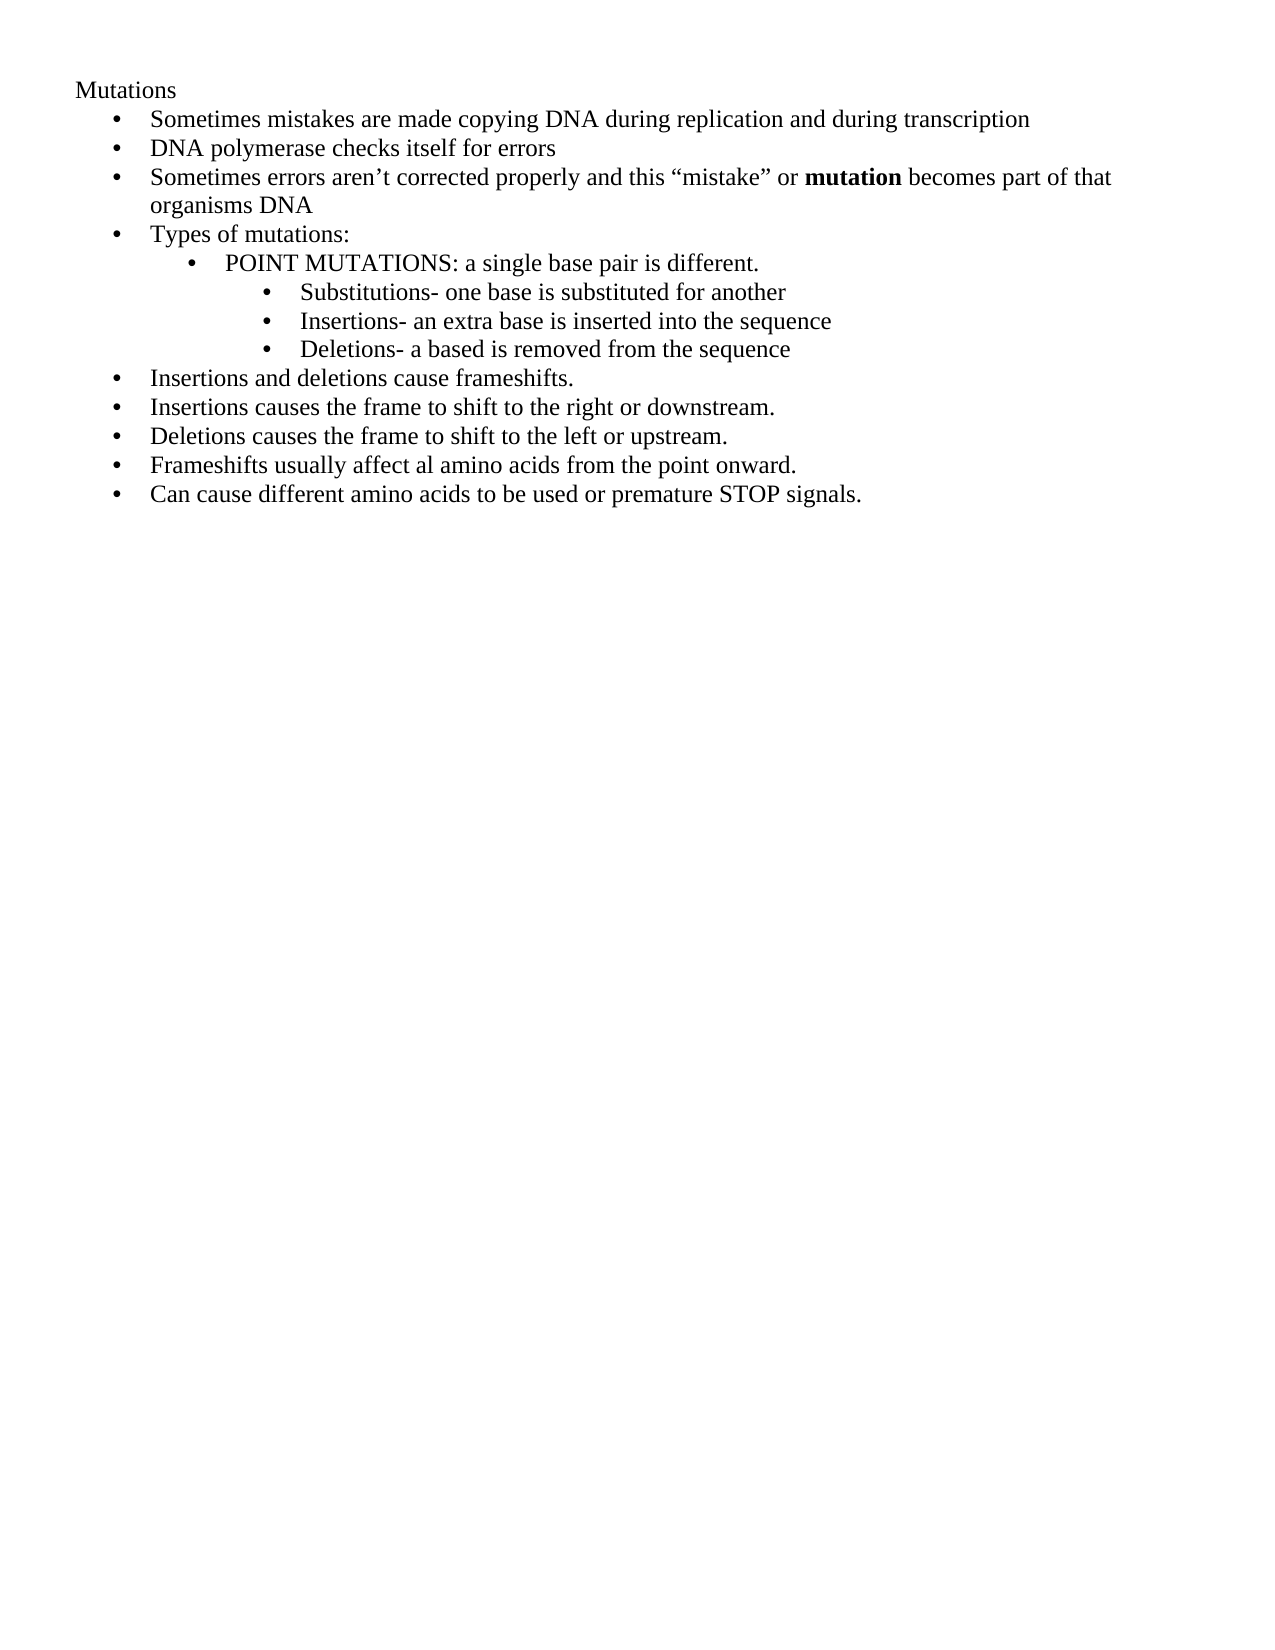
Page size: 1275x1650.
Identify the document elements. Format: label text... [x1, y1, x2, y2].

list Can cause different amino acids to be used or premature STOP signals. [112, 479, 1200, 508]
list Types of mutations: [112, 219, 1200, 248]
list Insertions causes the frame to shift to the right or downstream. [112, 392, 1200, 421]
list Sometimes errors aren’t corrected properly and this “mistake” or mutation becomes part of that organisms DNA [112, 161, 1200, 219]
list Insertions and deletions cause frameshifts. [112, 363, 1200, 392]
list Substitutions- one base is substituted for another [262, 277, 1200, 306]
list Sometimes mistakes are made copying DNA during replication and during transcription [112, 104, 1200, 133]
list Deletions- a based is removed from the sequence [262, 334, 1200, 363]
list Frameshifts usually affect al amino acids from the point onward. [112, 450, 1200, 479]
list Deletions causes the frame to shift to the left or upstream. [112, 421, 1200, 450]
list POINT MUTATIONS: a single base pair is different. [187, 248, 1200, 277]
list Insertions- an extra base is inserted into the sequence [262, 306, 1200, 334]
list DNA polymerase checks itself for errors [112, 133, 1200, 161]
text Mutations [75, 75, 1200, 104]
